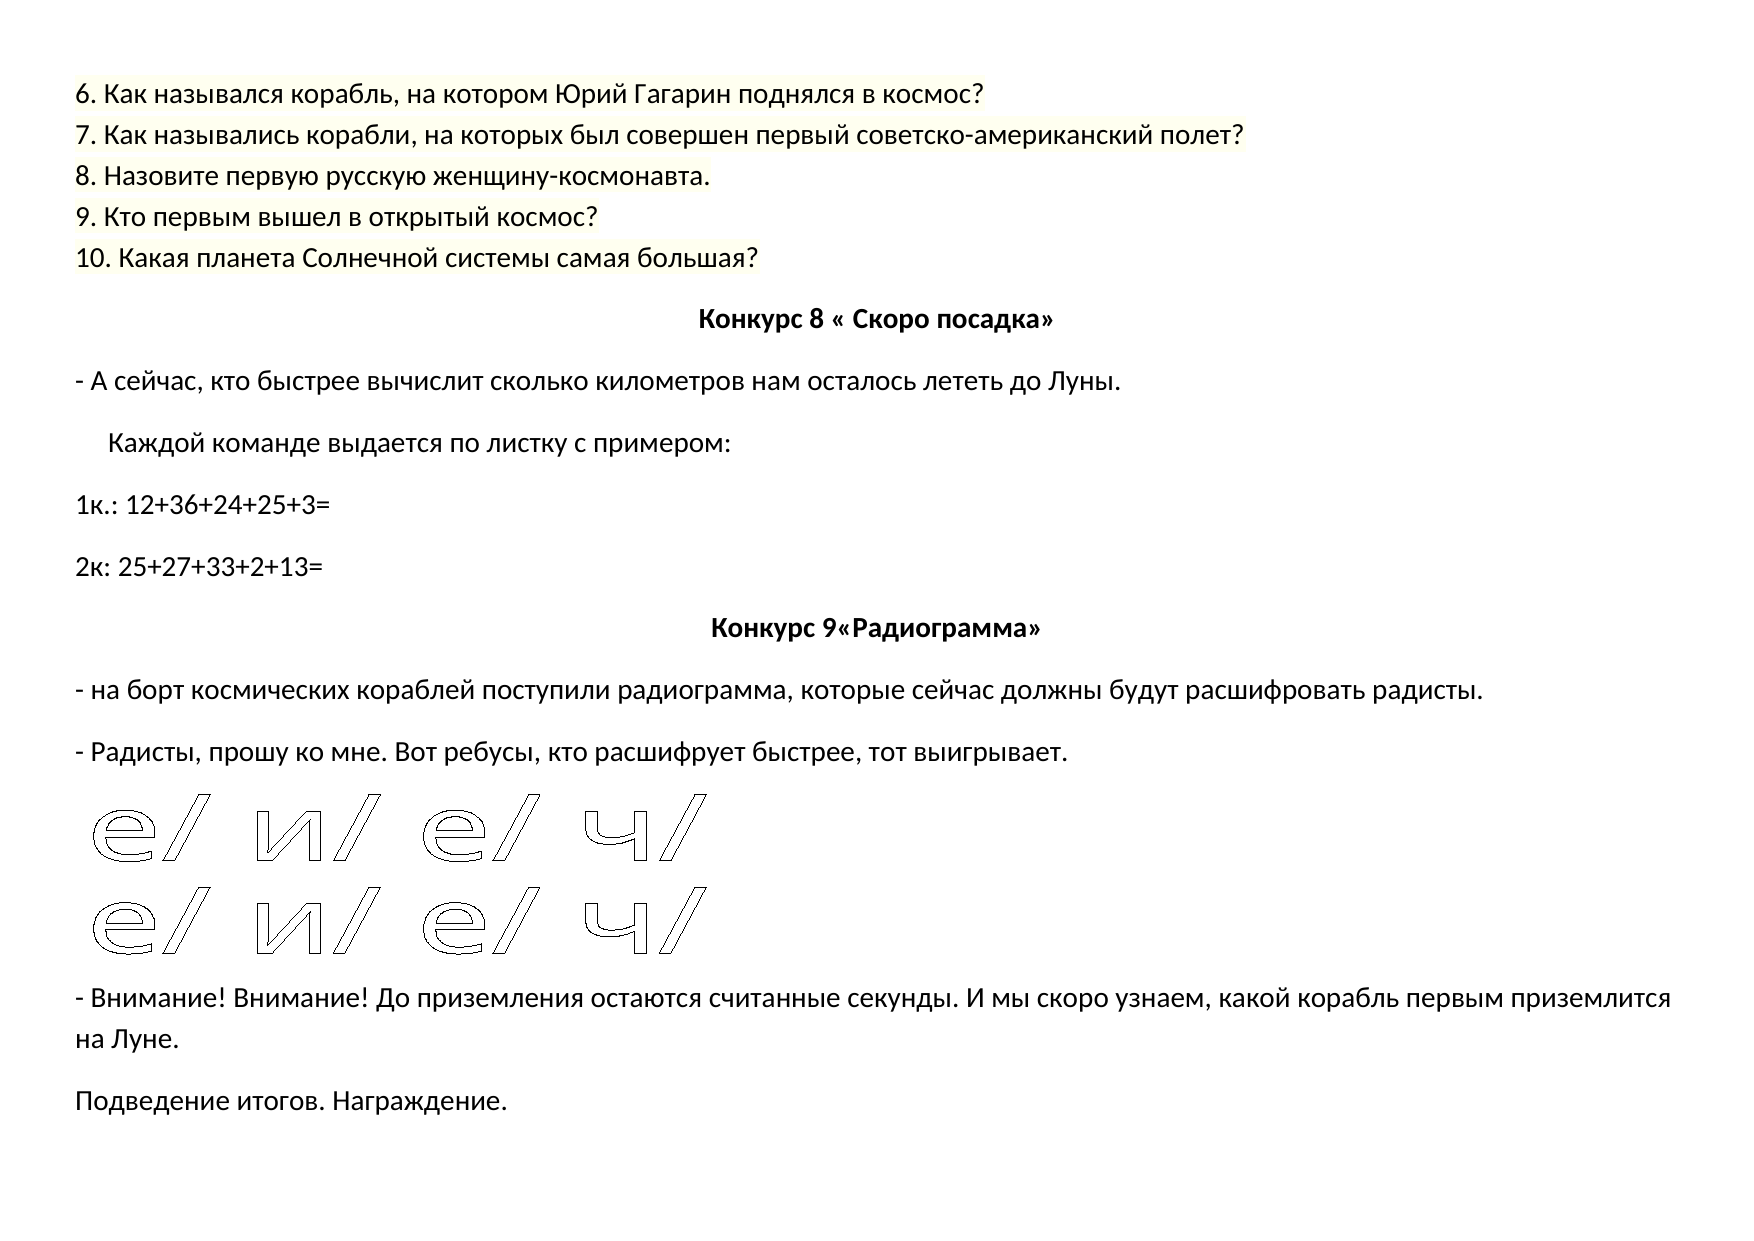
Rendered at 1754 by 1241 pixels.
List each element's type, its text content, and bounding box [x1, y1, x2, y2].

text 1к.: 12+36+24+25+3= [75, 486, 1679, 521]
text - А сейчас, кто быстрее вычислит сколько километров нам осталось лететь до Луны. [75, 362, 1679, 398]
text - на борт космических кораблей поступили радиограмма, которые сейчас должны будут расшифровать радисты. [75, 671, 1679, 707]
text - Внимание! Внимание! До приземления остаются считанные секунды. И мы скоро узнаем, какой корабль первым приземлится на Луне. [75, 979, 1679, 1056]
text Каждой команде выдается по листку с примером: [75, 424, 1679, 460]
text Конкурс 8 « Скоро посадка» [75, 301, 1679, 336]
text 2к: 25+27+33+2+13= [75, 548, 1679, 583]
text - Радисты, прошу ко мне. Вот ребусы, кто расшифрует быстрее, тот выигрывает. [75, 733, 1679, 768]
text Подведение итогов. Награждение. [75, 1082, 1679, 1117]
text Конкурс 9«Радиограмма» [75, 609, 1679, 645]
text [75, 75, 1679, 274]
